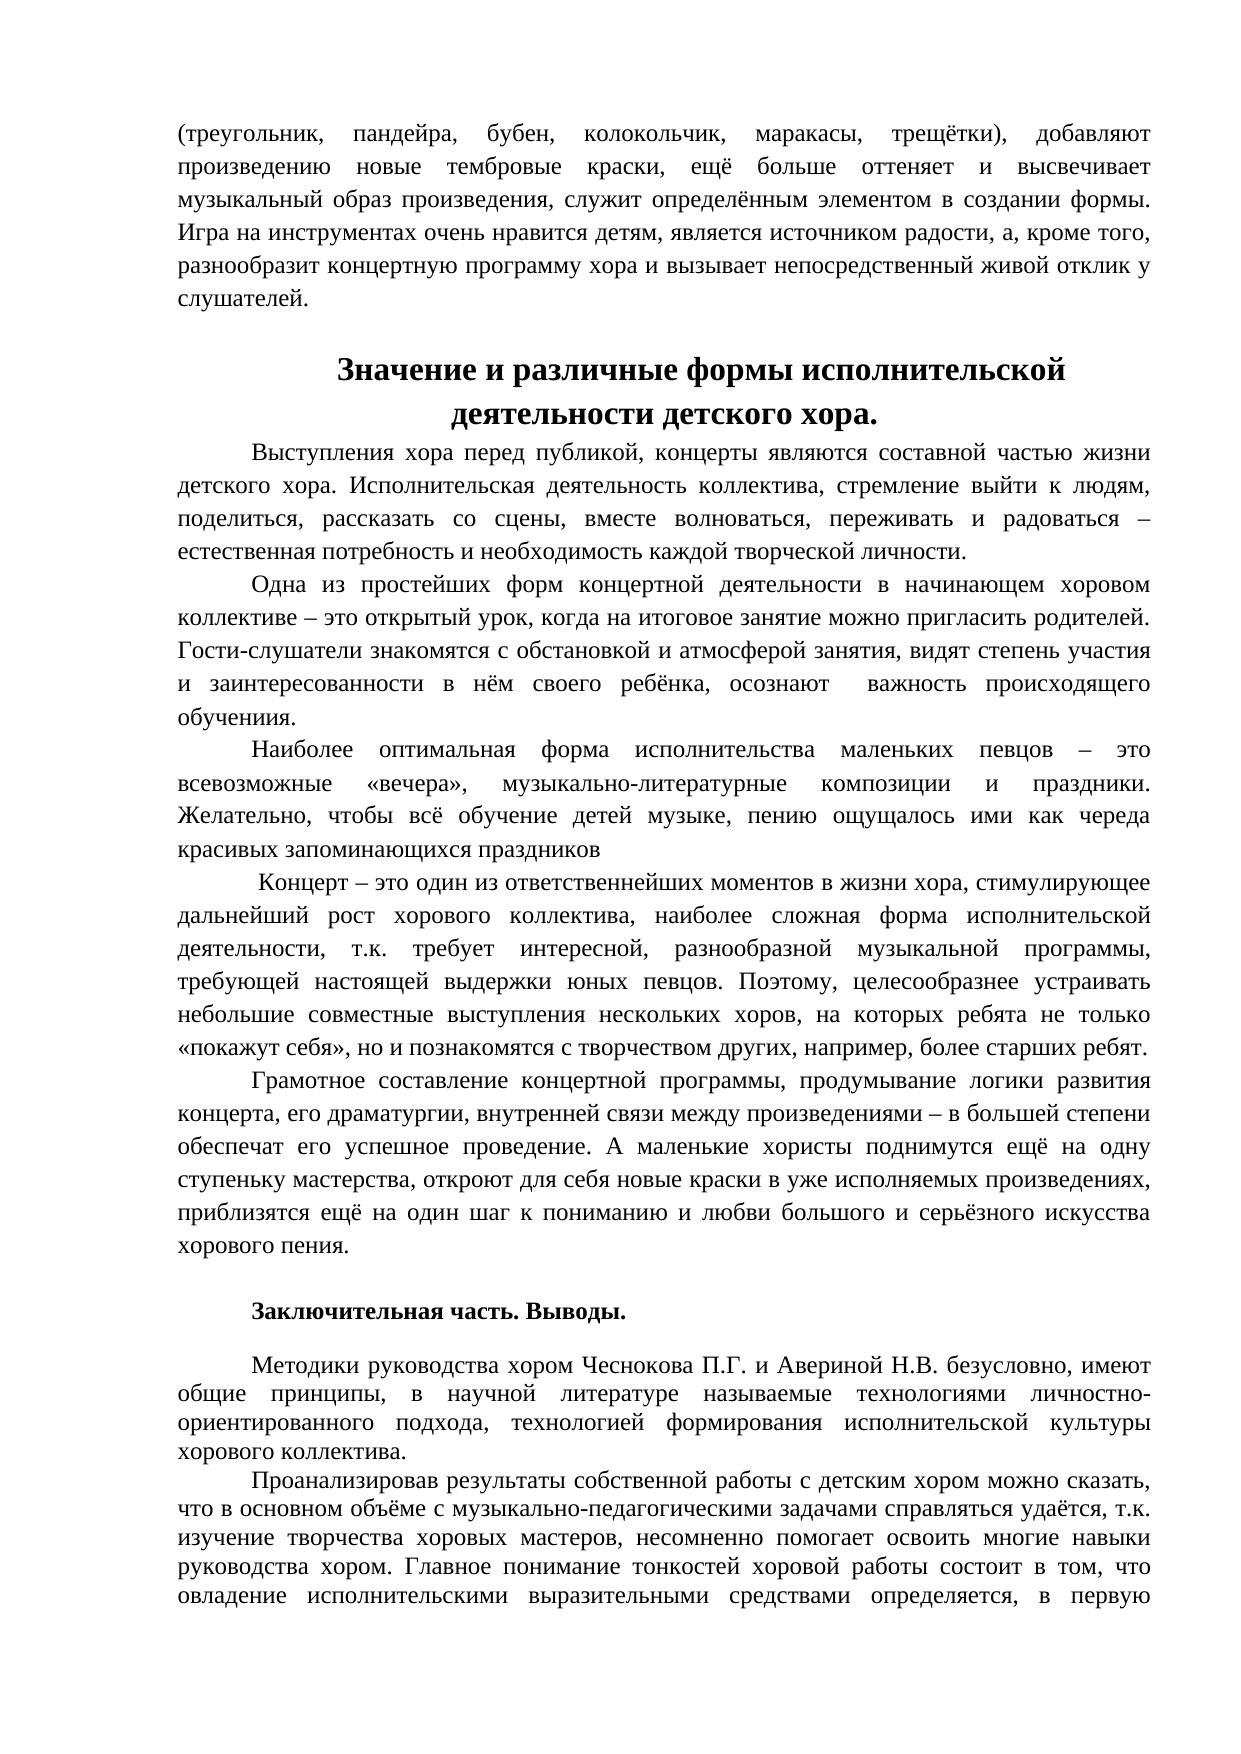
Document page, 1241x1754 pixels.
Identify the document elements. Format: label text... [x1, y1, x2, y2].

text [177, 1465, 1152, 1608]
list Заключительная часть. Выводы. [177, 1296, 1152, 1325]
list Выступления хора перед публикой, концерты являются составной частью жизни детского хора. Исполнительская деятельность коллектива, стремление выйти к людям, поделиться, рассказать со сцены, вместе волноваться, переживать и радоваться – естественная потребность и необходимость каждой творческой личности. [177, 437, 1152, 565]
list Грамотное составление концертной программы, продумывание логики развития концерта, его драматургии, внутренней связи между произведениями – в большей степени обеспечат его успешное проведение. А маленькие хористы поднимутся ещё на одну ступеньку мастерства, откроют для себя новые краски в уже исполняемых произведениях, приблизятся ещё на один шаг к пониманию и любви большого и серьёзного искусства хорового пения. [177, 1065, 1152, 1259]
list Значение и различные формы исполнительской деятельности детского хора. [177, 349, 1152, 432]
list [177, 118, 1152, 312]
text Методики руководства хором Чеснокова П.Г. и Авериной Н.В. безусловно, имеют общие принципы, в научной литературе называемые технологиями личностно-ориентированного подхода, технологией формирования исполнительской культуры хорового коллектива. [177, 1350, 1152, 1465]
list Наиболее оптимальная форма исполнительства маленьких певцов – это всевозможные «вечера», музыкально-литературные композиции и праздники. Желательно, чтобы всё обучение детей музыке, пению ощущалось ими как череда красивых запоминающихся праздников [177, 734, 1152, 862]
list Одна из простейших форм концертной деятельности в начинающем хоровом коллективе – это открытый урок, когда на итоговое занятие можно пригласить родителей. Гости-слушатели знакомятся с обстановкой и атмосферой занятия, видят степень участия и заинтересованности в нём своего ребёнка, осознают важность происходящего обучениия. [177, 569, 1152, 730]
list Концерт – это один из ответственнейших моментов в жизни хора, стимулирующее дальнейший рост хорового коллектива, наиболее сложная форма исполнительской деятельности, т.к. требует интересной, разнообразной музыкальной программы, требующей настоящей выдержки юных певцов. Поэтому, целесообразнее устраивать небольшие совместные выступления нескольких хоров, на которых ребята не только «покажут себя», но и познакомятся с творчеством других, например, более старших ребят. [177, 867, 1152, 1061]
